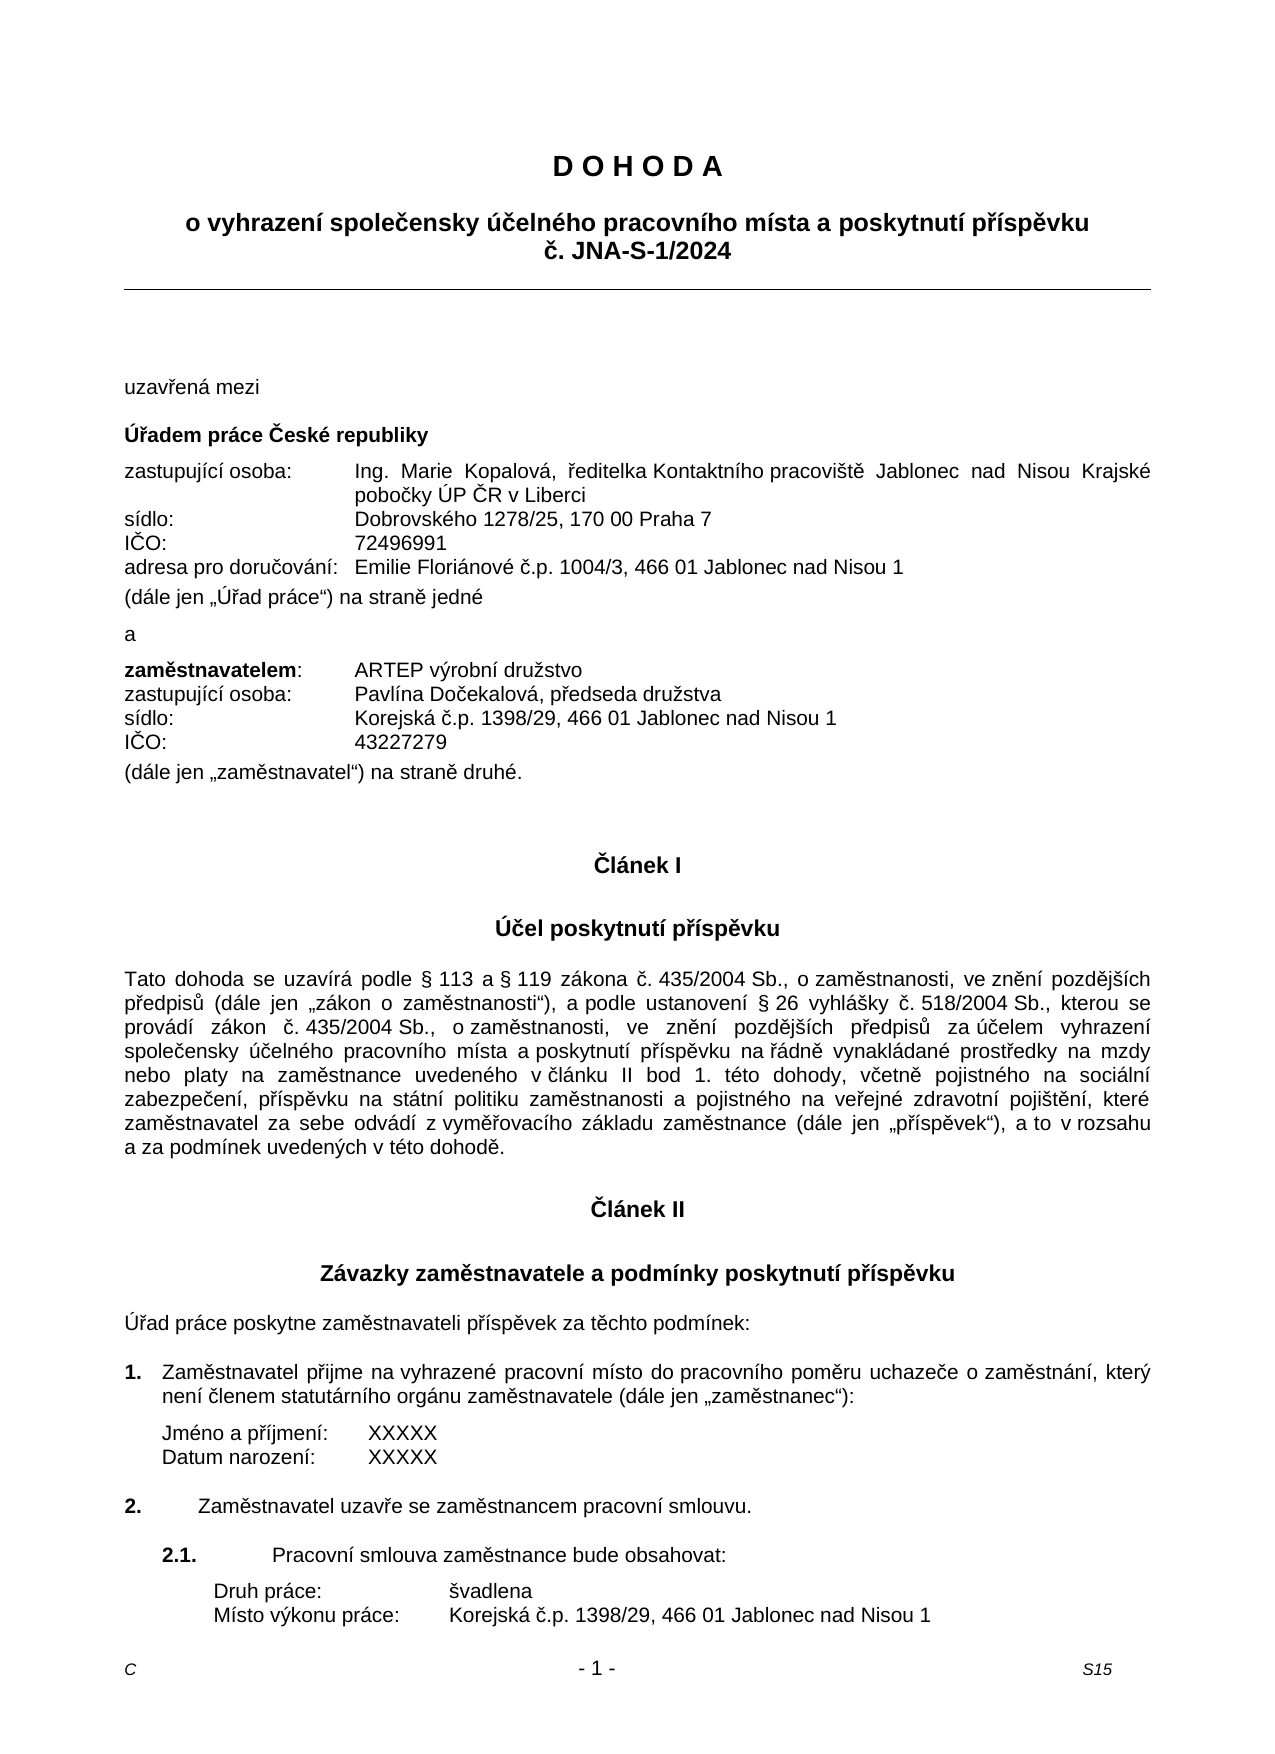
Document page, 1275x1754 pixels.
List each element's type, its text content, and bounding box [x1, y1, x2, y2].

text Místo výkonu práce: Korejská č.p. 1398/29, 466 01 Jablonec nad Nisou 1 [213, 1603, 1151, 1627]
list Pracovní smlouva zaměstnance bude obsahovat: [162, 1542, 1151, 1566]
list Zaměstnavatel přijme na vyhrazené pracovní místo do pracovního poměru uchazeče o zaměstnání, který není členem statutárního orgánu zaměstnavatele (dále jen „zaměstnanec“): [124, 1360, 1151, 1408]
text (dále jen „zaměstnavatel“) na straně druhé. [124, 760, 1151, 784]
text sídlo: Korejská č.p. 1398/29, 466 01 Jablonec nad Nisou 1 [124, 706, 1151, 730]
list Tato dohoda se uzavírá podle § 113 a § 119 zákona č. 435/2004 Sb., o zaměstnanosti, ve znění pozdějších předpisů (dále jen „zákon o zaměstnanosti“), a podle ustanovení § 26 vyhlášky č. 518/2004 Sb., kterou se provádí zákon č. 435/2004 Sb., o zaměstnanosti, ve znění pozdějších předpisů za účelem vyhrazení společensky účelného pracovního místa a poskytnutí příspěvku na řádně vynakládané prostředky na mzdy nebo platy na zaměstnance uvedeného v článku II bod 1. této dohody, včetně pojistného na sociální zabezpečení, příspěvku na státní politiku zaměstnanosti a pojistného na veřejné zdravotní pojištění, které zaměstnavatel za sebe odvádí z vyměřovacího základu zaměstnance (dále jen „příspěvek“), a to v rozsahu a za podmínek uvedených v této dohodě. [124, 967, 1151, 1158]
text o vyhrazení společensky účelného pracovního místa a poskytnutí příspěvku [124, 208, 1151, 236]
text a [124, 621, 1151, 645]
text zastupující osoba: Pavlína Dočekalová, předseda družstva [124, 682, 1151, 706]
text č. JNA-S-1/2024 [124, 236, 1151, 265]
text uzavřená mezi [124, 374, 1151, 398]
text adresa pro doručování: Emilie Floriánové č.p. 1004/3, 466 01 Jablonec nad Nisou 1 [124, 555, 1151, 579]
text Úřadem práce České republiky [124, 422, 1151, 446]
text Účel poskytnutí příspěvku [124, 915, 1151, 942]
text zaměstnavatelem: ARTEP výrobní družstvo0 [124, 658, 1151, 682]
text IČO: 43227279 [124, 730, 1151, 754]
text IČO: 72496991 [124, 531, 1151, 555]
text sídlo: Dobrovského 1278/25, 170 00 Praha 7 [124, 507, 1151, 531]
text Druh práce: švadlena [213, 1579, 1151, 1603]
text (dále jen „Úřad práce“) na straně jedné [124, 585, 1151, 609]
text zastupující osoba: Ing. Marie Kopalová, ředitelka Kontaktního pracoviště Jablonec nad Nisou Krajské pobočky ÚP ČR v Liberci [124, 459, 1151, 507]
text Datum narození: XXXXX [162, 1444, 1151, 1468]
text Článek I [124, 852, 1151, 878]
list Úřad práce poskytne zaměstnavateli příspěvek za těchto podmínek: [124, 1311, 1151, 1335]
list Zaměstnavatel uzavře se zaměstnancem pracovní smlouvu. [124, 1493, 1151, 1517]
text Závazky zaměstnavatele a podmínky poskytnutí příspěvku [124, 1260, 1151, 1286]
text Jméno a příjmení: XXXXX [162, 1421, 1151, 1444]
text D O H O D A [124, 149, 1151, 183]
text Článek II [124, 1196, 1151, 1222]
